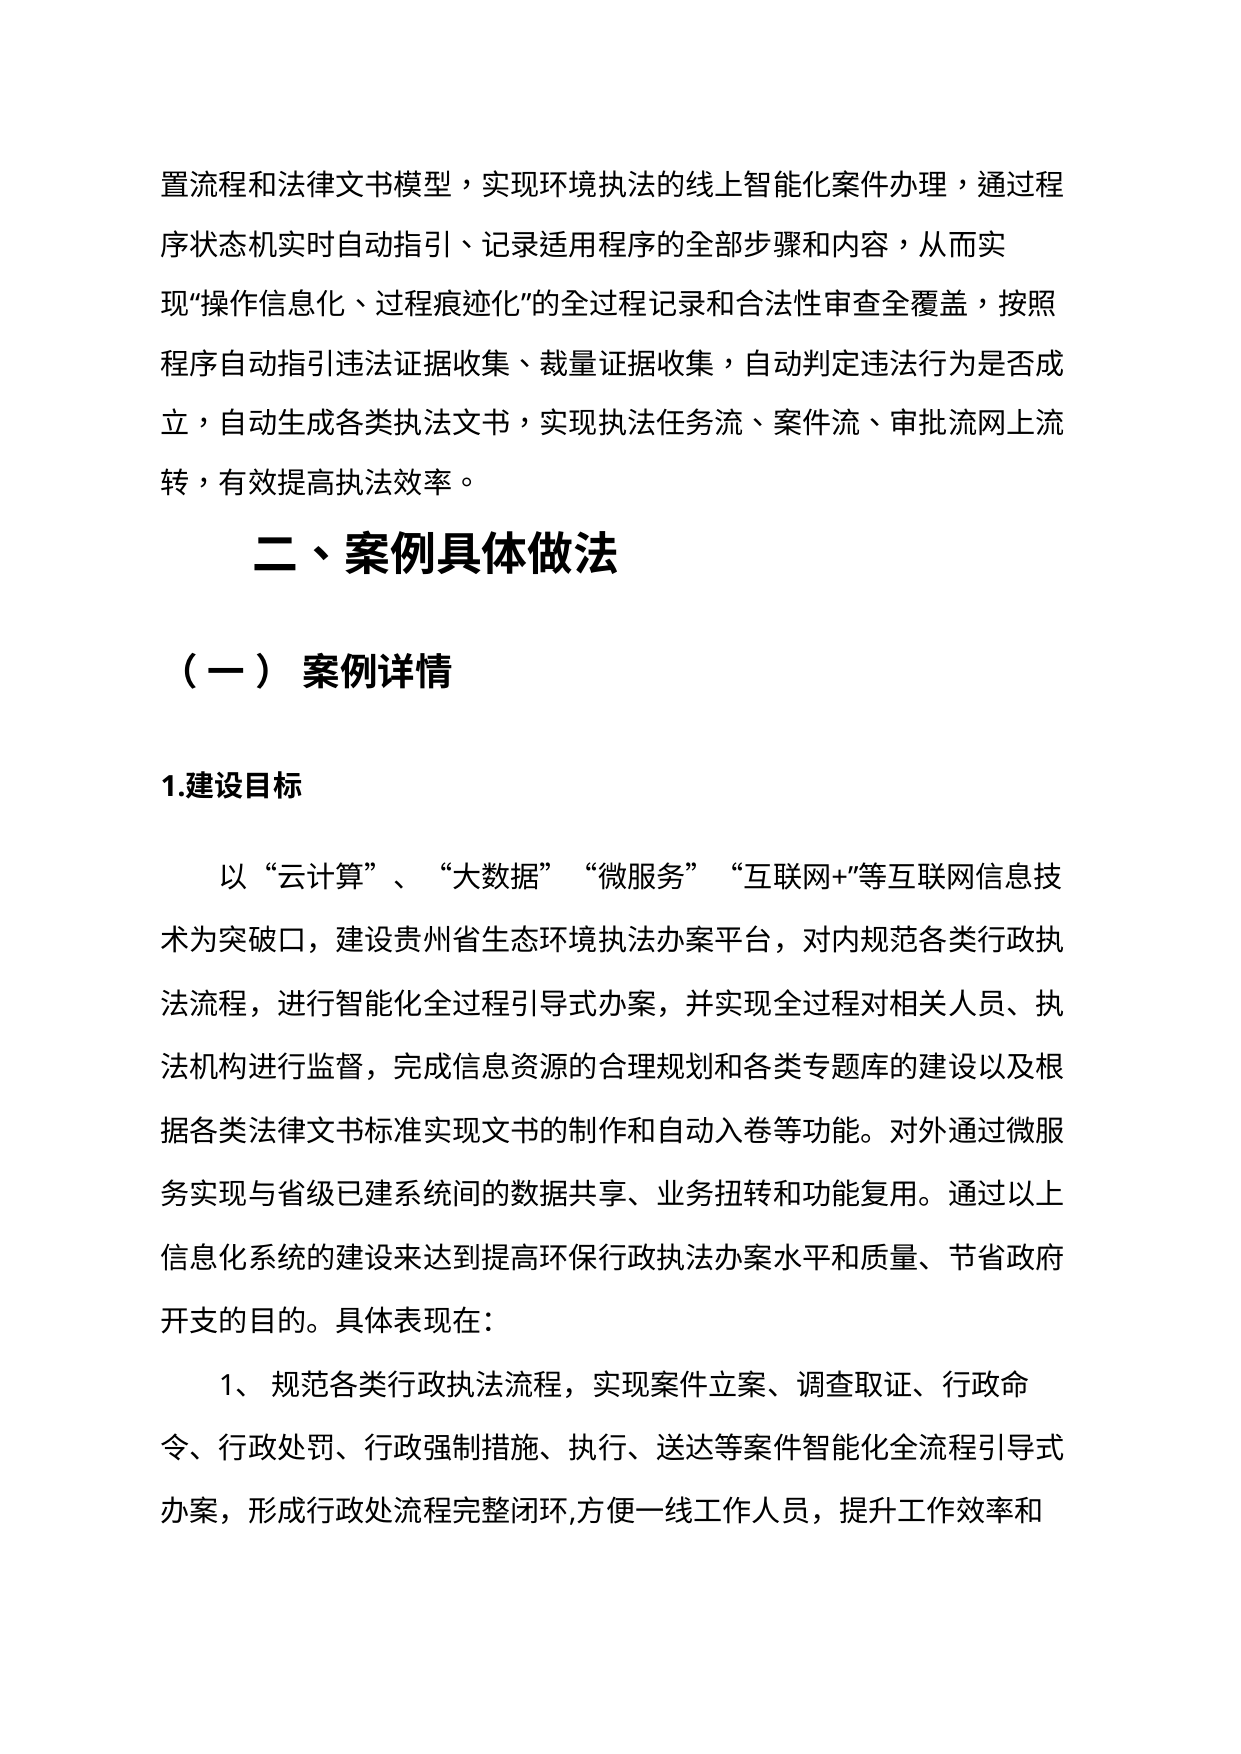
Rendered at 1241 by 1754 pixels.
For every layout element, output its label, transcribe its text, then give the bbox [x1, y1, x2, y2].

subtitle 1.建设目标 [160, 763, 1065, 805]
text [160, 164, 1065, 502]
subtitle 二、案例具体做法 [160, 521, 1065, 584]
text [160, 1361, 1065, 1530]
subtitle （ 一 ） 案例详情 [160, 642, 1065, 697]
text 以“云计算”、“大数据”“微服务”“互联网+”等互联网信息技术为突破口，建设贵州省生态环境执法办案平台，对内规范各类行政执法流程，进行智能化全过程引导式办案，并实现全过程对相关人员、执法机构进行监督，完成信息资源的合理规划和各类专题库的建设以及根据各类法律文书标准实现文书的制作和自动入卷等功能。对外通过微服务实现与省级已建系统间的数据共享、业务扭转和功能复用。通过以上信息化系统的建设来达到提高环保行政执法办案水平和质量、节省政府开支的目的。具体表现在： [160, 853, 1065, 1340]
